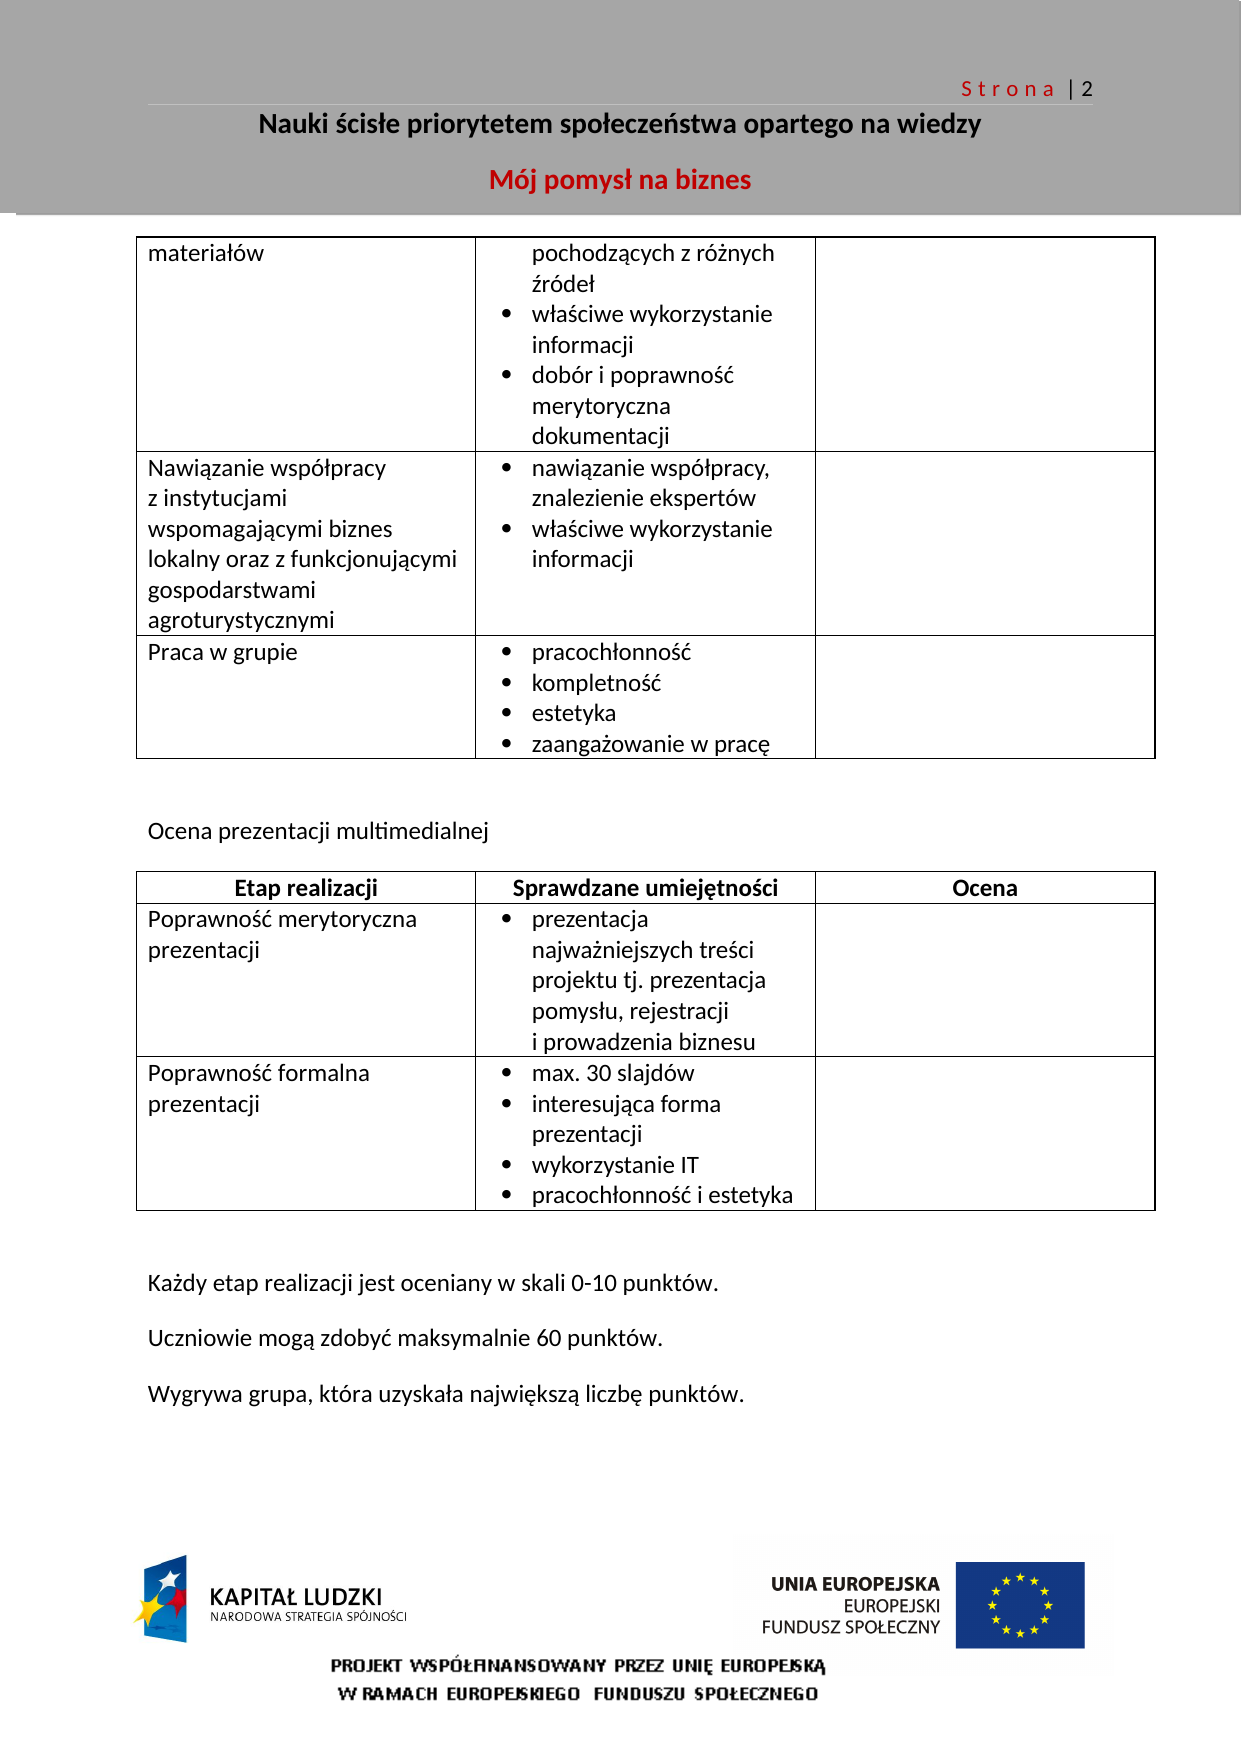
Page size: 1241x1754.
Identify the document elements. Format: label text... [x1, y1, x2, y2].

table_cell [476, 238, 815, 451]
table_cell [816, 452, 1154, 635]
text Uczniowie mogą zdobyć maksymalnie 60 punktów. [148, 1323, 1093, 1353]
text Ocena prezentacji multimedialnej [148, 815, 1093, 846]
table_header Etap realizacji [137, 872, 475, 903]
table_cell nawiązanie współpracy, znalezienie ekspertów właściwe wykorzystanie informacji [476, 452, 815, 635]
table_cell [137, 238, 475, 451]
table_cell Poprawność formalna prezentacji [137, 1057, 475, 1210]
table_cell pracochłonność kompletność estetyka zaangażowanie w pracę [476, 636, 815, 758]
picture [89, 1511, 1114, 1741]
table_cell [816, 1057, 1154, 1210]
table_header Ocena [816, 872, 1154, 903]
table_cell Poprawność merytoryczna prezentacji [137, 904, 475, 1056]
table_cell [816, 904, 1154, 1056]
table_cell prezentacja najważniejszych treści projektu tj. prezentacja pomysłu, rejestracji i prowadzenia biznesu [476, 904, 815, 1056]
text Wygrywa grupa, która uzyskała największą liczbę punktów. [148, 1378, 1093, 1409]
table_cell [816, 238, 1154, 451]
table_cell Nawiązanie współpracy z instytucjami wspomagającymi biznes lokalny oraz z funkcjonującymi gospodarstwami agroturystycznymi [137, 452, 475, 635]
text Każdy etap realizacji jest oceniany w skali 0-10 punktów. [148, 1267, 1093, 1297]
table_cell max. 30 slajdów interesująca forma prezentacji wykorzystanie IT pracochłonność i estetyka [476, 1057, 815, 1210]
table_header Sprawdzane umiejętności [476, 872, 815, 903]
table_cell [816, 636, 1154, 758]
table_cell Praca w grupie [137, 636, 475, 758]
